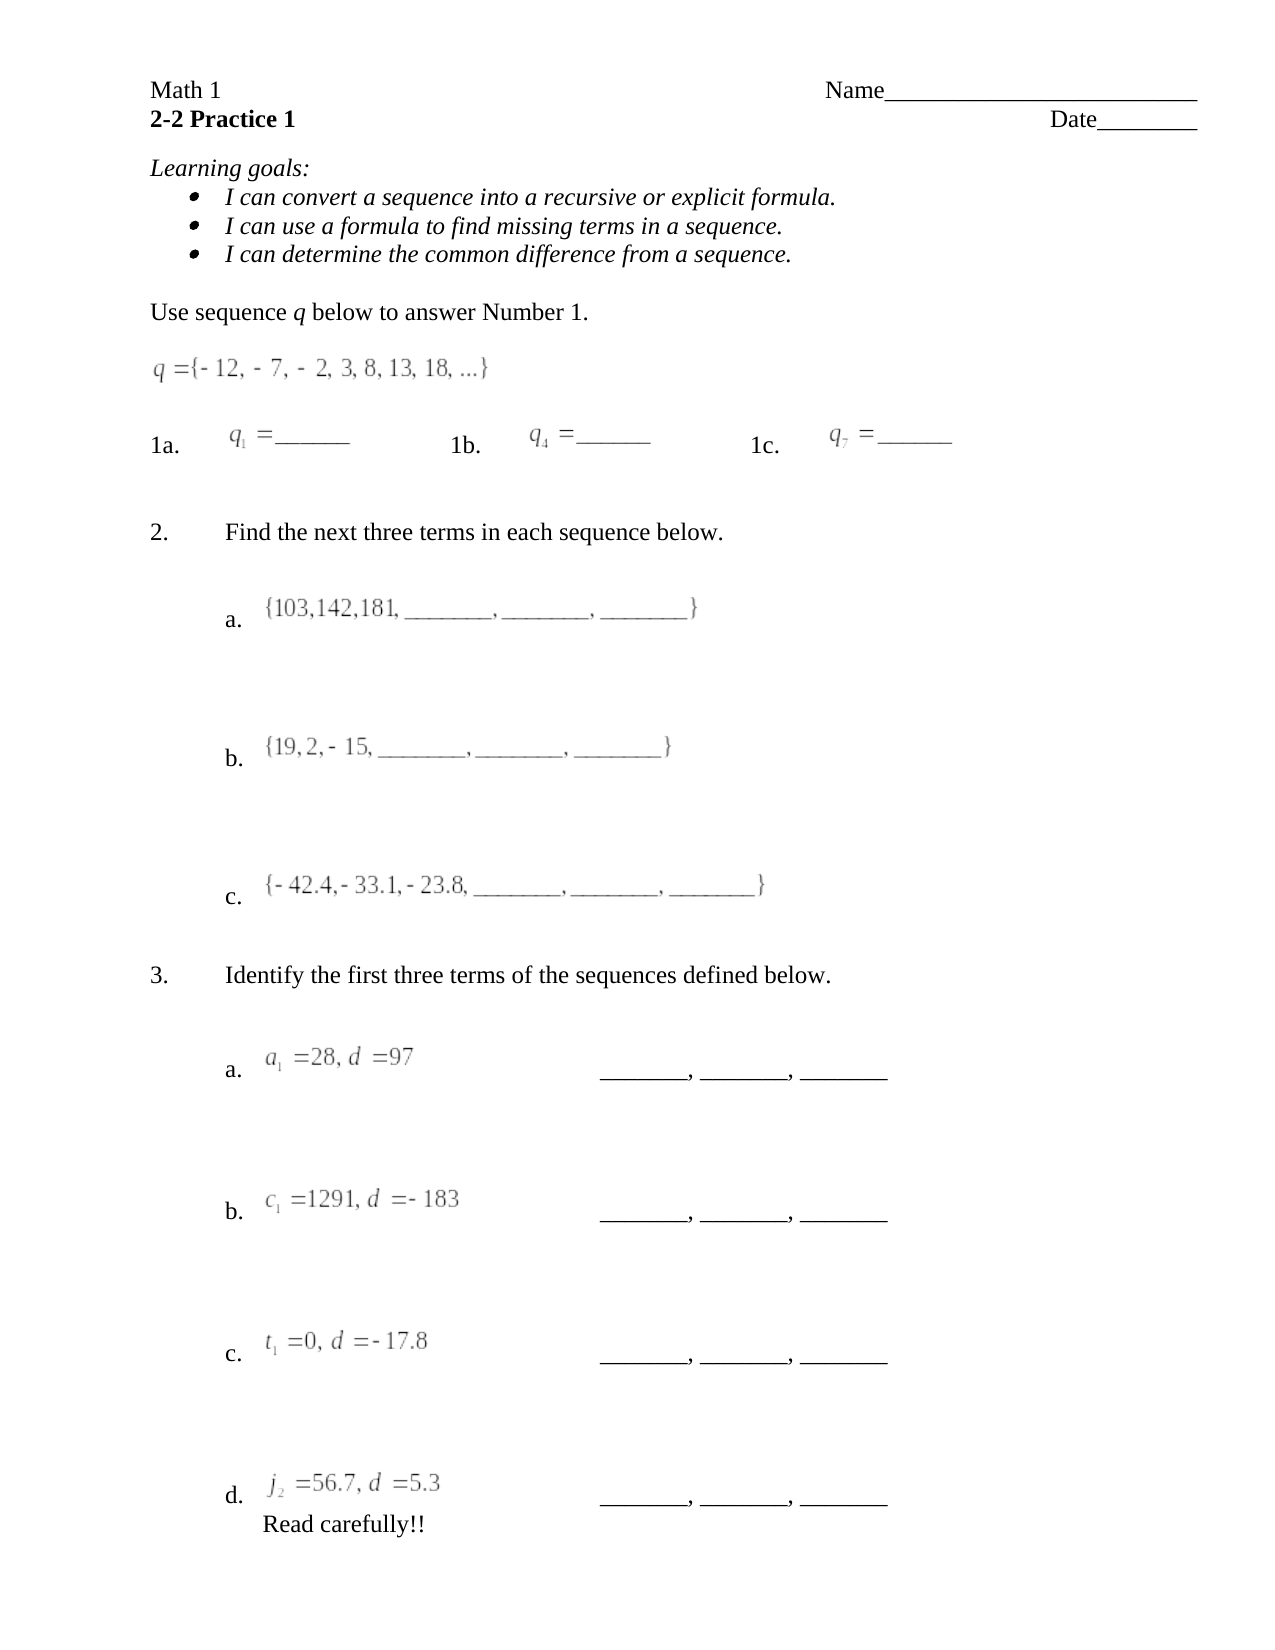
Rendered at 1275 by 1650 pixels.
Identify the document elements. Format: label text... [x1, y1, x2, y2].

list _______, _______, _______ [225, 1466, 1200, 1509]
list I can determine the common difference from a sequence. [187, 239, 1200, 268]
text Learning goals: [150, 153, 1200, 182]
list _______, _______, _______ [225, 1040, 1200, 1083]
list Read carefully!! [262, 1509, 1200, 1538]
text Math 1 Name_________________________ [150, 75, 1200, 104]
text 2. Find the next three terms in each sequence below. [150, 517, 1200, 545]
text Use sequence q below to answer Number 1. [150, 297, 1200, 326]
list I can use a formula to find missing terms in a sequence. [187, 211, 1200, 239]
text 1a. 1b. 1c. [150, 416, 1200, 459]
list _______, _______, _______ [225, 1324, 1200, 1367]
text 2-2 Practice 1 Date________ [150, 104, 1200, 132]
list I can convert a sequence into a recursive or explicit formula. [187, 182, 1200, 211]
text 3. Identify the first three terms of the sequences defined below. [150, 960, 1200, 989]
list _______, _______, _______ [225, 1182, 1200, 1225]
